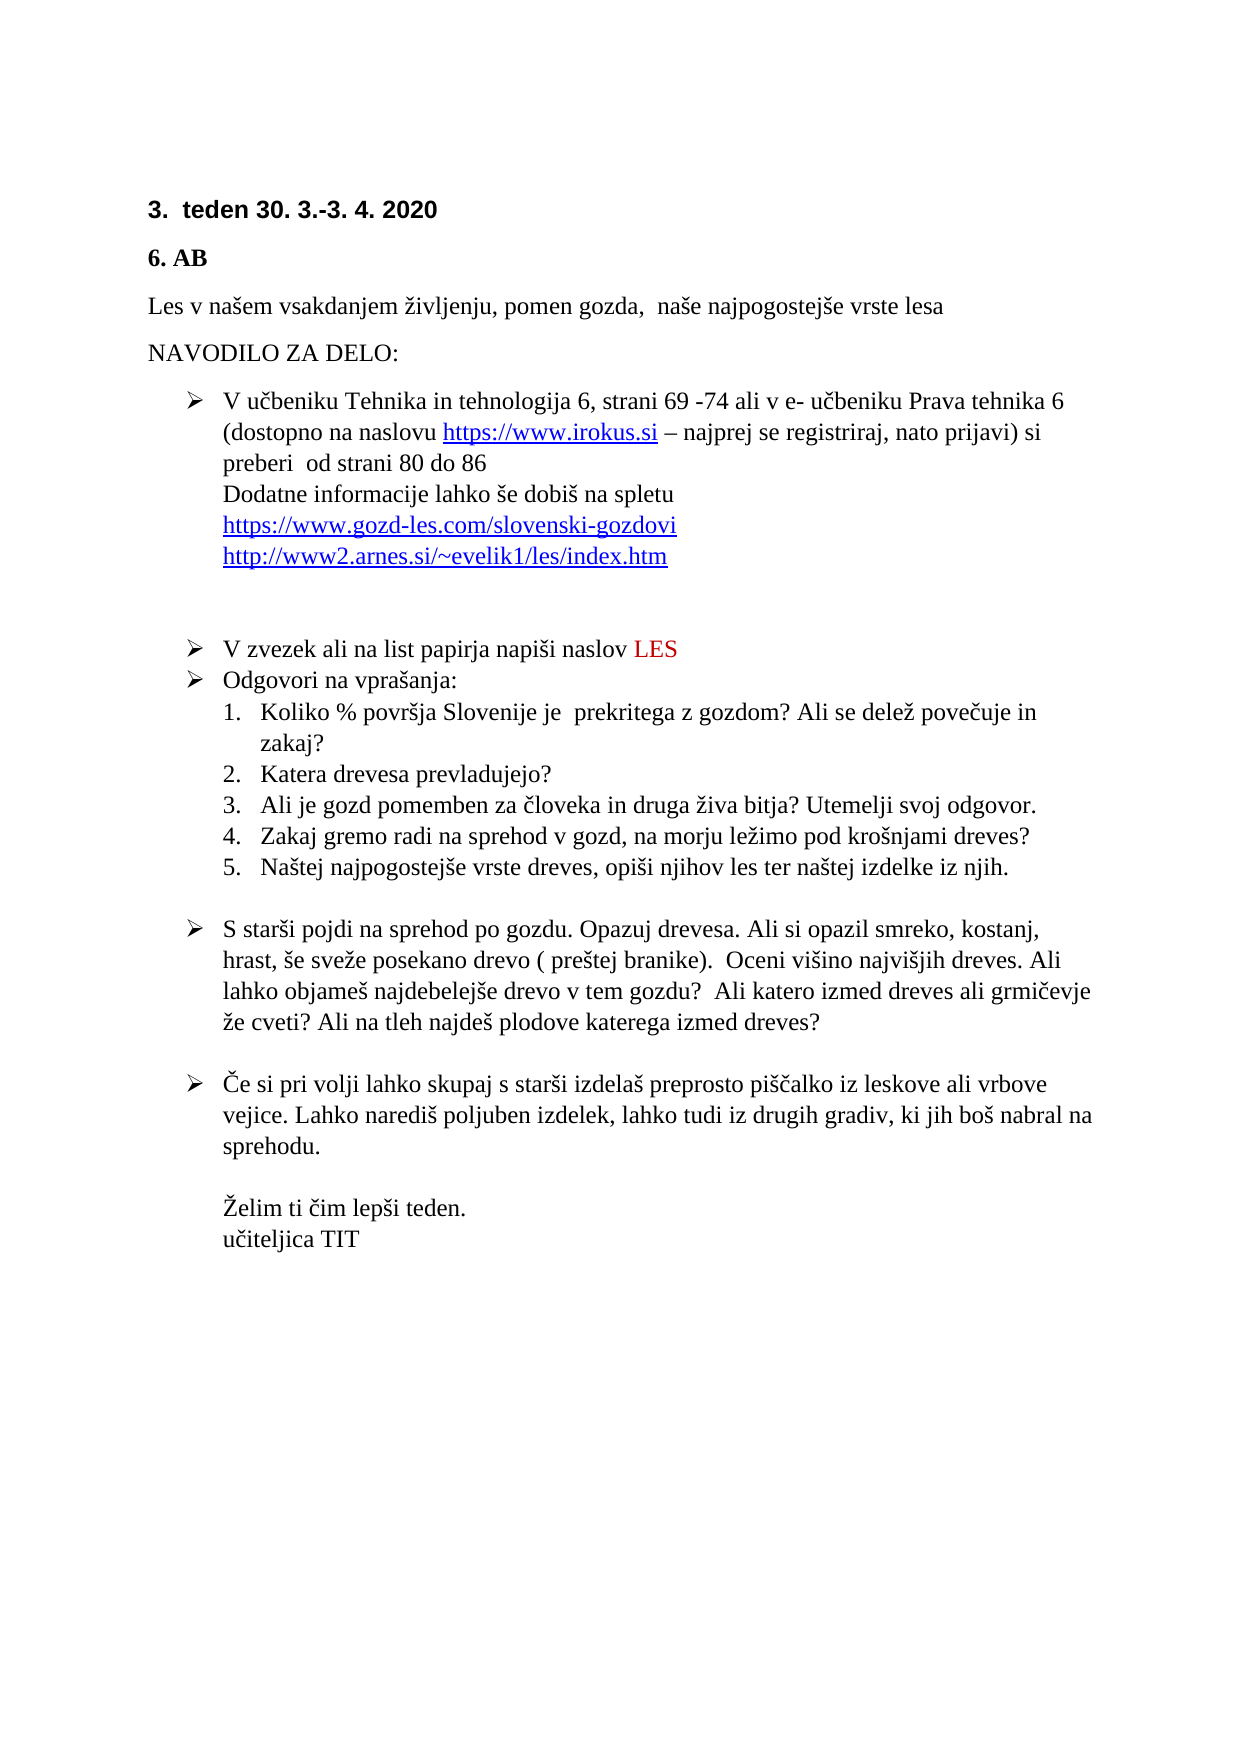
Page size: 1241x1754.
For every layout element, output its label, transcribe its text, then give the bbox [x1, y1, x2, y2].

list Želim ti čim lepši teden. [223, 1193, 1093, 1222]
list V zvezek ali na list papirja napiši naslov LES [185, 634, 1093, 663]
list Zakaj gremo radi na sprehod v gozd, na morju ležimo pod krošnjami dreves? [223, 821, 1093, 849]
list Naštej najpogostejše vrste dreves, opiši njihov les ter naštej izdelke iz njih. [223, 852, 1093, 881]
list Katera drevesa prevladujejo? [223, 759, 1093, 787]
list učiteljica TIT [223, 1224, 1093, 1253]
list Odgovori na vprašanja: [185, 666, 1093, 694]
list Dodatne informacije lahko še dobiš na spletu https://www.gozd-les.com/slovenski-gozdovi [223, 479, 1093, 539]
text 3. teden 30. 3.-3. 4. 2020 [148, 195, 1093, 224]
text Les v našem vsakdanjem življenju, pomen gozda, naše najpogostejše vrste lesa [148, 291, 1093, 319]
list Ali je gozd pomemben za človeka in druga živa bitja? Utemelji svoj odgovor. [223, 790, 1093, 818]
text NAVODILO ZA DELO: [148, 338, 1093, 367]
list S starši pojdi na sprehod po gozdu. Opazuj drevesa. Ali si opazil smreko, kostanj, hrast, še sveže posekano drevo ( preštej branike). Oceni višino najvišjih dreves. Ali lahko objameš najdebelejše drevo v tem gozdu? Ali katero izmed dreves ali grmičevje že cveti? Ali na tleh najdeš plodove katerega izmed dreves? [185, 914, 1093, 1036]
list Če si pri volji lahko skupaj s starši izdelaš preprosto piščalko iz leskove ali vrbove vejice. Lahko narediš poljuben izdelek, lahko tudi iz drugih gradiv, ki jih boš nabral na sprehodu. [185, 1069, 1093, 1160]
list http://www2.arnes.si/~evelik1/les/index.htm [223, 541, 1093, 570]
list V učbeniku Tehnika in tehnologija 6, strani 69 -74 ali v e- učbeniku Prava tehnika 6 (dostopno na naslovu https://www.irokus.si – najprej se registriraj, nato prijavi) si preberi od strani 80 do 86 [185, 386, 1093, 477]
list Koliko % površja Slovenije je prekritega z gozdom? Ali se delež povečuje in zakaj? [223, 697, 1093, 756]
text 6. AB [148, 243, 1093, 272]
